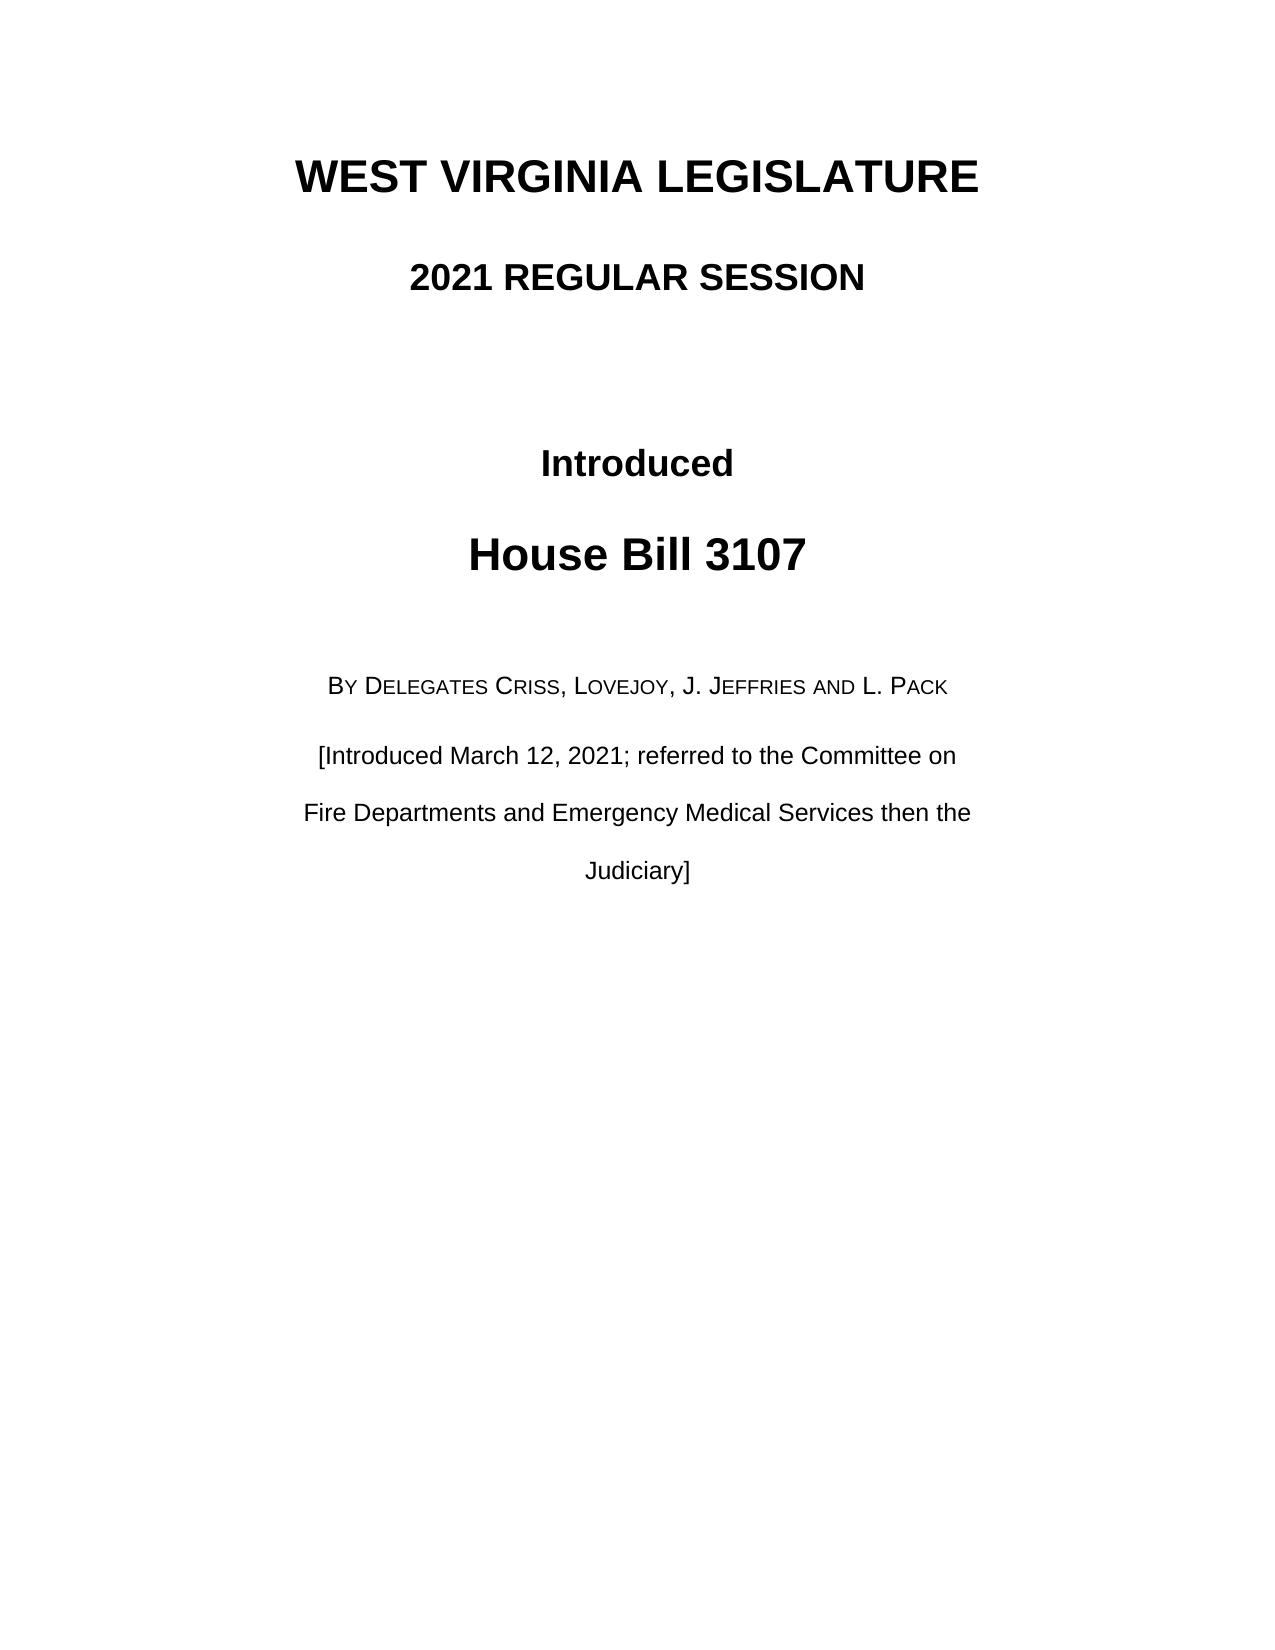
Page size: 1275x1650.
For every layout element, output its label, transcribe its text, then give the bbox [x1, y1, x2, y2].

text [] [300, 741, 975, 884]
title 2021 regular session [150, 255, 1125, 298]
text By [300, 671, 975, 699]
text Bill [150, 528, 1125, 581]
title WEST virginia legislature [150, 150, 1125, 203]
